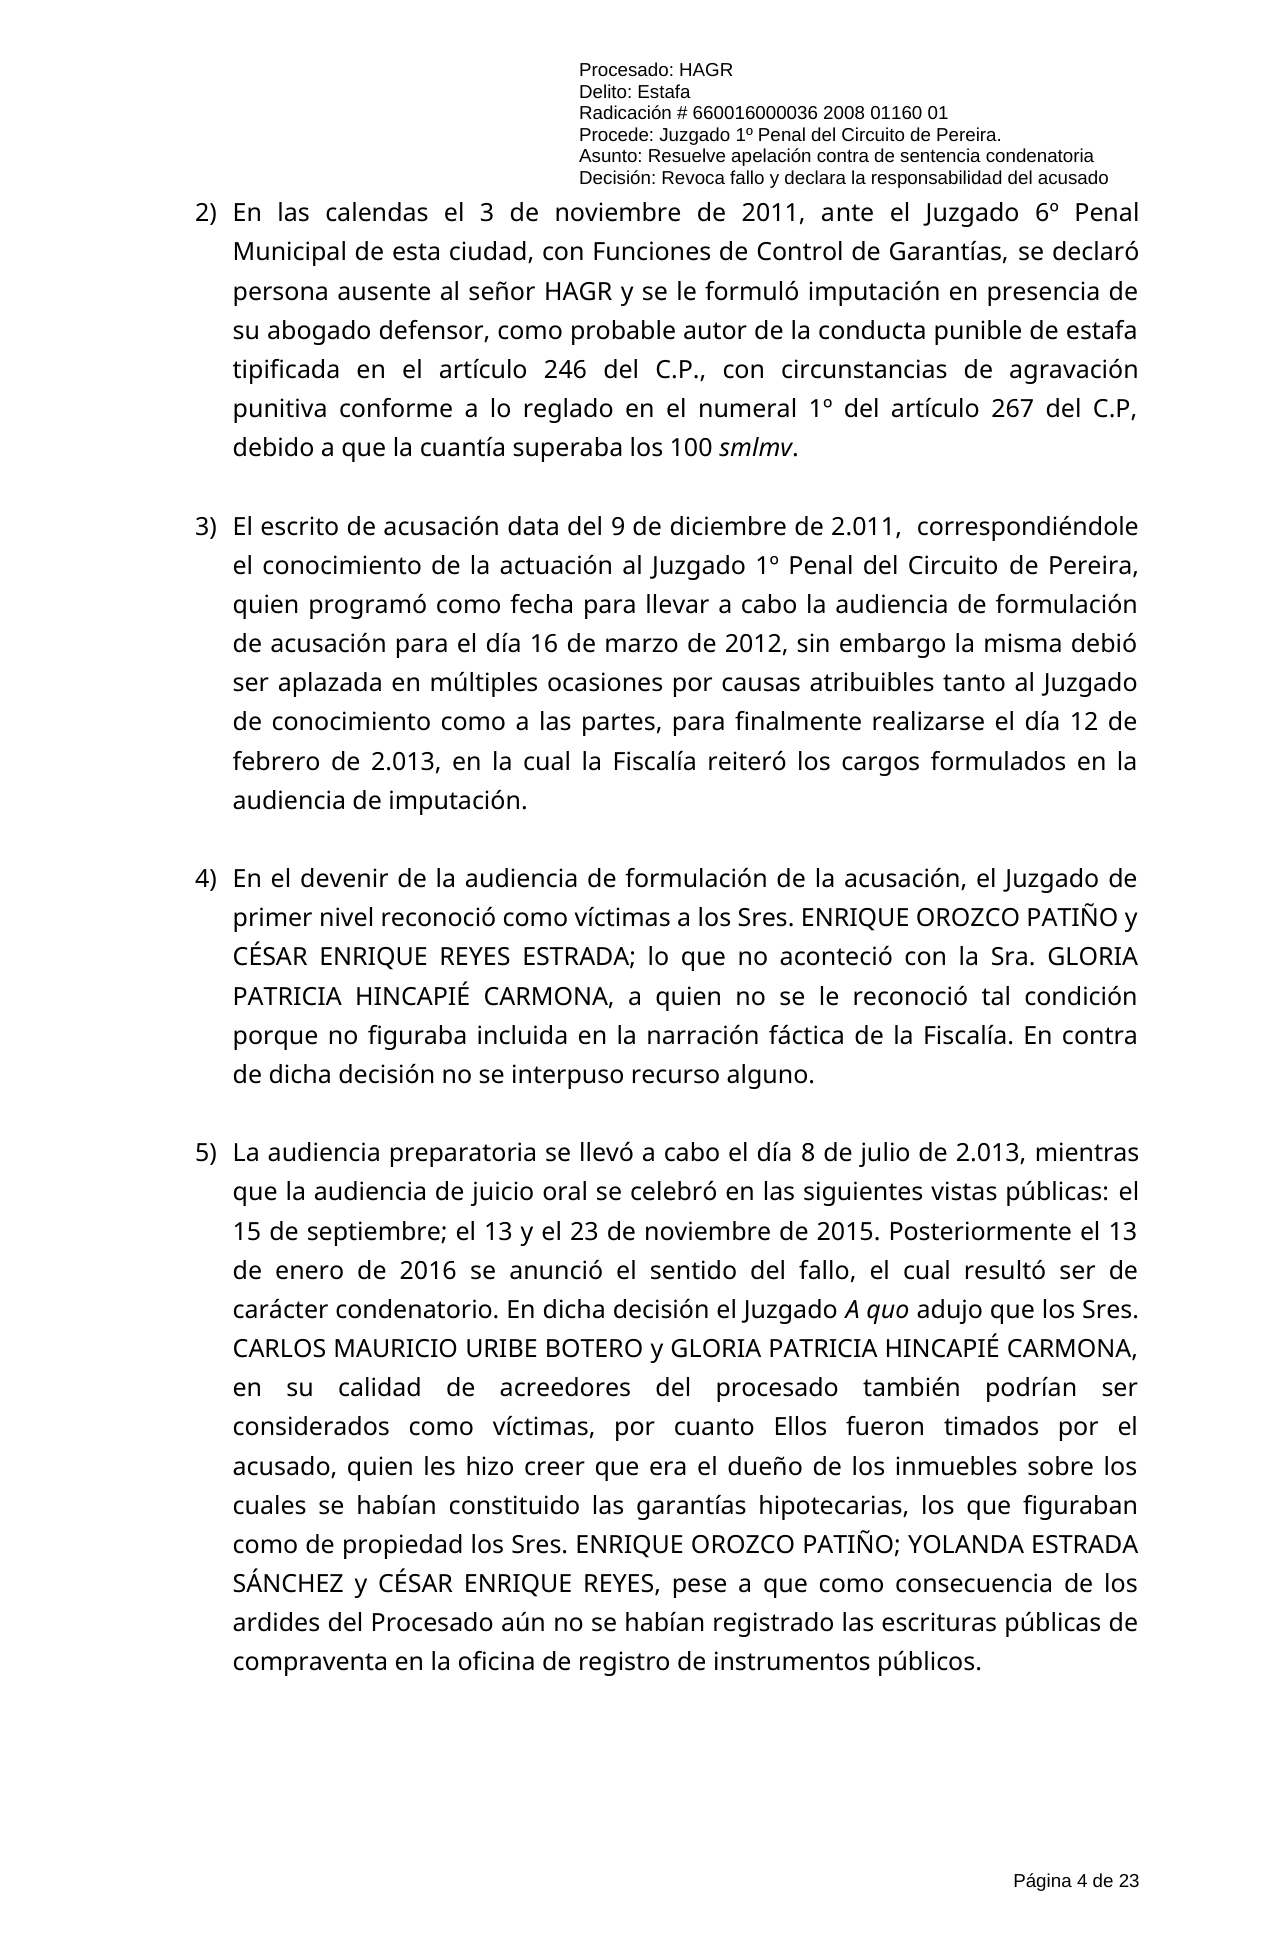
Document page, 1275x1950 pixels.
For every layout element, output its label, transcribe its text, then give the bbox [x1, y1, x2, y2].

list La audiencia preparatoria se llevó a cabo el día 8 de julio de 2.013, mientras que la audiencia de juicio oral se celebró en las siguientes vistas públicas: el 15 de septiembre; el 13 y el 23 de noviembre de 2015. Posteriormente el 13 de enero de 2016 se anunció el sentido del fallo, el cual resultó ser de carácter condenatorio. En dicha decisión el Juzgado A quo adujo que los Sres. CARLOS MAURICIO URIBE BOTERO y GLORIA PATRICIA HINCAPIÉ CARMONA, en su calidad de acreedores del procesado también podrían ser considerados como víctimas, por cuanto Ellos fueron timados por el acusado, quien les hizo creer que era el dueño de los inmuebles sobre los cuales se habían constituido las garantías hipotecarias, los que figuraban como de propiedad los Sres. ENRIQUE OROZCO PATIÑO; YOLANDA ESTRADA SÁNCHEZ y CÉSAR ENRIQUE REYES, pese a que como consecuencia de los ardides del Procesado aún no se habían registrado las escrituras públicas de compraventa en la oficina de registro de instrumentos públicos. [195, 1135, 1139, 1678]
list En las calendas el 3 de noviembre de 2011, ante el Juzgado 6º Penal Municipal de esta ciudad, con Funciones de Control de Garantías, se declaró persona ausente al señor HAGR y se le formuló imputación en presencia de su abogado defensor, como probable autor de la conducta punible de estafa tipificada en el artículo 246 del C.P., con circunstancias de agravación punitiva conforme a lo reglado en el numeral 1º del artículo 267 del C.P, debido a que la cuantía superaba los 100 smlmv. [195, 195, 1139, 464]
list El escrito de acusación data del 9 de diciembre de 2.011, correspondiéndole el conocimiento de la actuación al Juzgado 1º Penal del Circuito de Pereira, quien programó como fecha para llevar a cabo la audiencia de formulación de acusación para el día 16 de marzo de 2012, sin embargo la misma debió ser aplazada en múltiples ocasiones por causas atribuibles tanto al Juzgado de conocimiento como a las partes, para finalmente realizarse el día 12 de febrero de 2.013, en la cual la Fiscalía reiteró los cargos formulados en la audiencia de imputación. [195, 508, 1139, 816]
list En el devenir de la audiencia de formulación de la acusación, el Juzgado de primer nivel reconoció como víctimas a los Sres. ENRIQUE OROZCO PATIÑO y CÉSAR ENRIQUE REYES ESTRADA; lo que no aconteció con la Sra. GLORIA PATRICIA HINCAPIÉ CARMONA, a quien no se le reconoció tal condición porque no figuraba incluida en la narración fáctica de la Fiscalía. En contra de dicha decisión no se interpuso recurso alguno. [195, 861, 1139, 1091]
